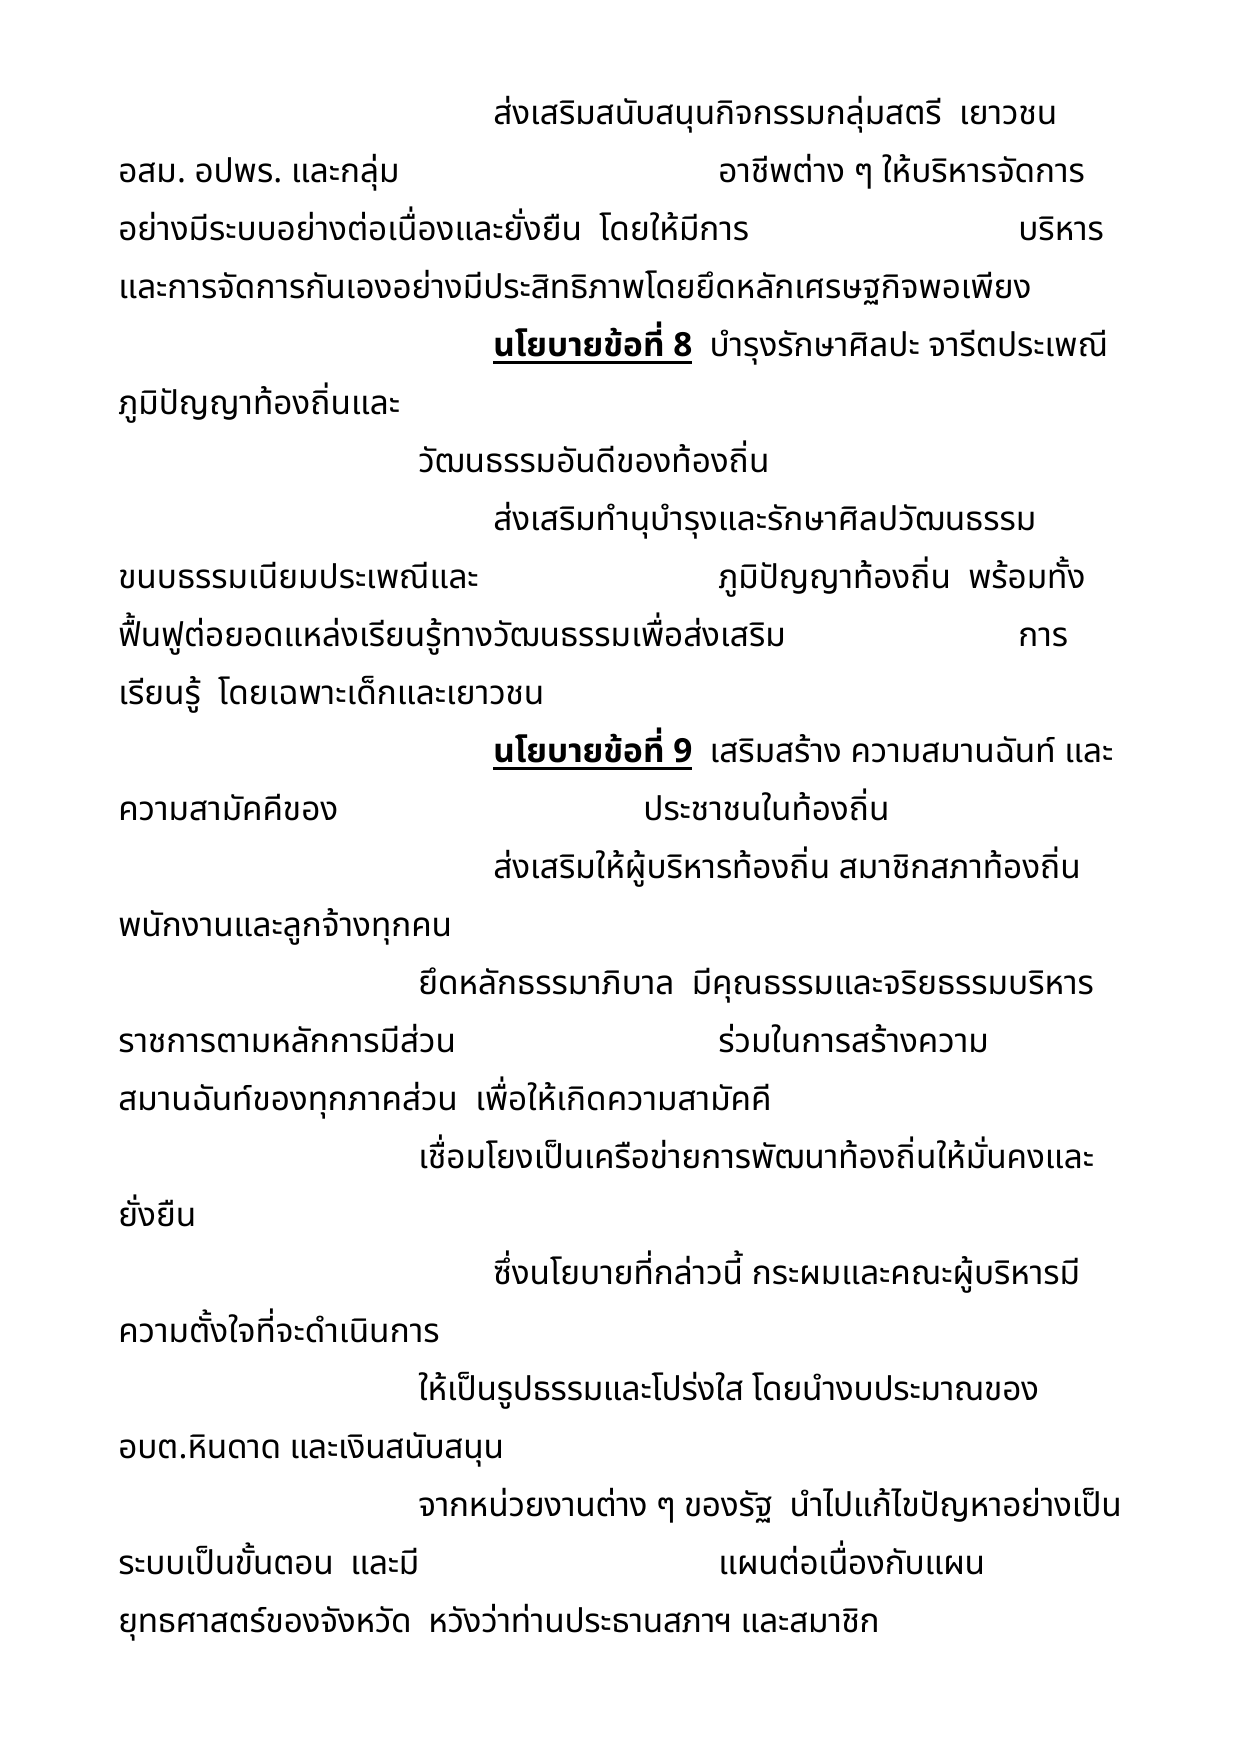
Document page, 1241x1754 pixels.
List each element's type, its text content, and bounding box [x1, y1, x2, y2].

text นโยบายข้อที่ 8 บำรุงรักษาศิลปะ จารีตประเพณี ภูมิปัญญาท้องถิ่นและ [118, 321, 1122, 429]
text ซึ่งนโยบายที่กล่าวนี้ กระผมและคณะผู้บริหารมีความตั้งใจที่จะดำเนินการ [118, 1249, 1122, 1357]
text จากหน่วยงานต่าง ๆ ของรัฐ นำไปแก้ไขปัญหาอย่างเป็นระบบเป็นขั้นตอน และมี แผนต่อเนื่องกับแผนยุทธศาสตร์ของจังหวัด หวังว่าท่านประธานสภาฯ และสมาชิก [118, 1481, 1122, 1647]
text วัฒนธรรมอันดีของท้องถิ่น [118, 437, 1122, 487]
text ส่งเสริมให้ผู้บริหารท้องถิ่น สมาชิกสภาท้องถิ่น พนักงานและลูกจ้างทุกคน [118, 843, 1122, 951]
text ส่งเสริมสนับสนุนกิจกรรมกลุ่มสตรี เยาวชน อสม. อปพร. และกลุ่ม อาชีพต่าง ๆ ให้บริหารจัดการอย่างมีระบบอย่างต่อเนื่องและยั่งยืน โดยให้มีการ บริหารและการจัดการกันเองอย่างมีประสิทธิภาพโดยยึดหลักเศรษฐกิจพอเพียง [118, 89, 1122, 313]
text ส่งเสริมทำนุบำรุงและรักษาศิลปวัฒนธรรม ขนบธรรมเนียมประเพณีและ ภูมิปัญญาท้องถิ่น พร้อมทั้งฟื้นฟูต่อยอดแหล่งเรียนรู้ทางวัฒนธรรมเพื่อส่งเสริม การเรียนรู้ โดยเฉพาะเด็กและเยาวชน [118, 495, 1122, 719]
text เชื่อมโยงเป็นเครือข่ายการพัฒนาท้องถิ่นให้มั่นคงและยั่งยืน [118, 1133, 1122, 1241]
text นโยบายข้อที่ 9 เสริมสร้าง ความสมานฉันท์ และความสามัคคีของ ประชาชนในท้องถิ่น [118, 727, 1122, 836]
text ยึดหลักธรรมาภิบาล มีคุณธรรมและจริยธรรมบริหารราชการตามหลักการมีส่วน ร่วมในการสร้างความสมานฉันท์ของทุกภาคส่วน เพื่อให้เกิดความสามัคคี [118, 959, 1122, 1125]
text ให้เป็นรูปธรรมและโปร่งใส โดยนำงบประมาณของ อบต.หินดาด และเงินสนับสนุน [118, 1364, 1122, 1473]
